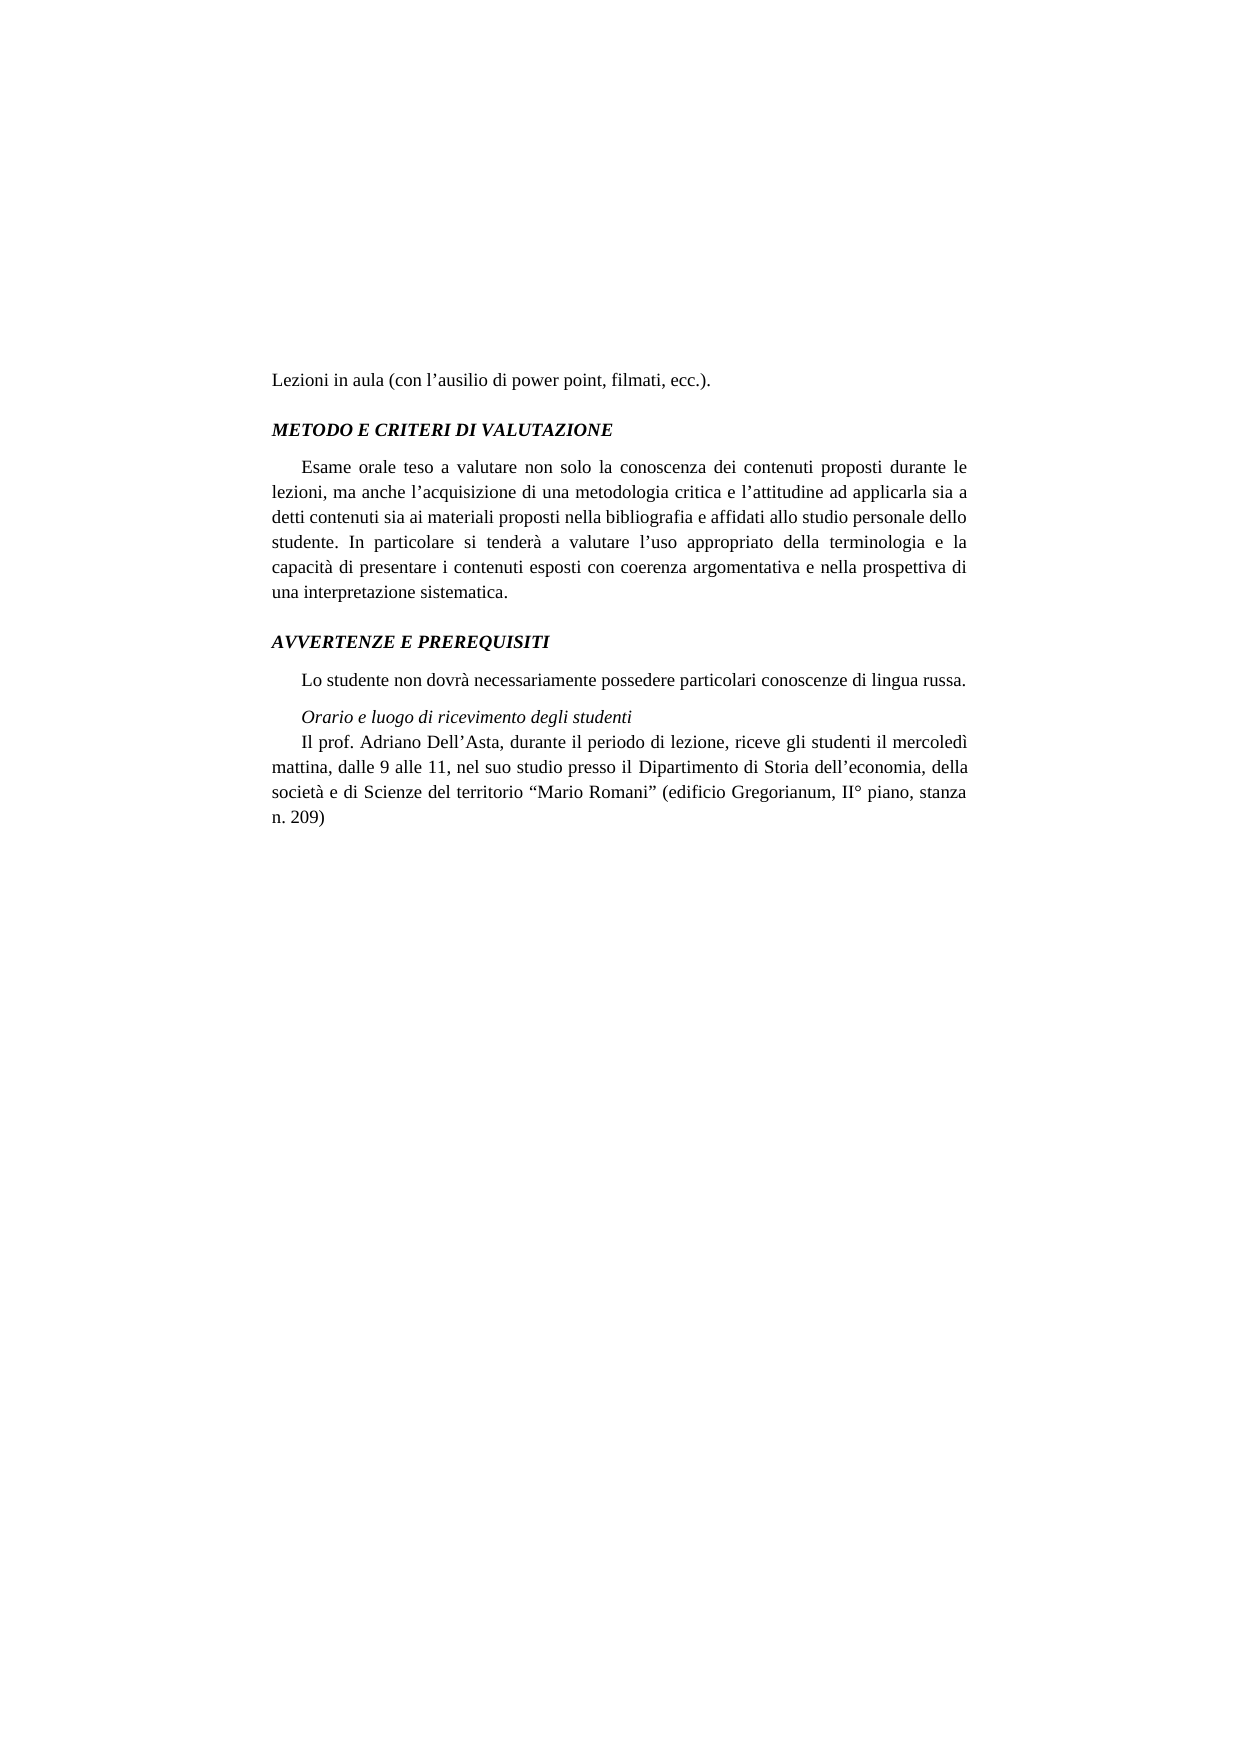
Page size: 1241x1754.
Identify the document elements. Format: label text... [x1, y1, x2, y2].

text Lezioni in aula (con l’ausilio di power point, filmati, ecc.). [272, 366, 968, 391]
text AVVERTENZE E PREREQUISITI [272, 629, 968, 654]
text Orario e luogo di ricevimento degli studenti [272, 704, 968, 729]
text Il prof. Adriano Dell’Asta, durante il periodo di lezione, riceve gli studenti il mercoledì mattina, dalle 9 alle 11, nel suo studio presso il Dipartimento di Storia dell’economia, della società e di Scienze del territorio “Mario Romani” (edificio Gregorianum, II° piano, stanza n. 209) [272, 729, 968, 829]
text METODO E CRITERI DI VALUTAZIONE [272, 416, 968, 441]
text Lo studente non dovrà necessariamente possedere particolari conoscenze di lingua russa. [272, 666, 968, 691]
text Esame orale teso a valutare non solo la conoscenza dei contenuti proposti durante le lezioni, ma anche l’acquisizione di una metodologia critica e l’attitudine ad applicarla sia a detti contenuti sia ai materiali proposti nella bibliografia e affidati allo studio personale dello studente. In particolare si tenderà a valutare l’uso appropriato della terminologia e la capacità di presentare i contenuti esposti con coerenza argomentativa e nella prospettiva di una interpretazione sistematica. [272, 454, 968, 604]
